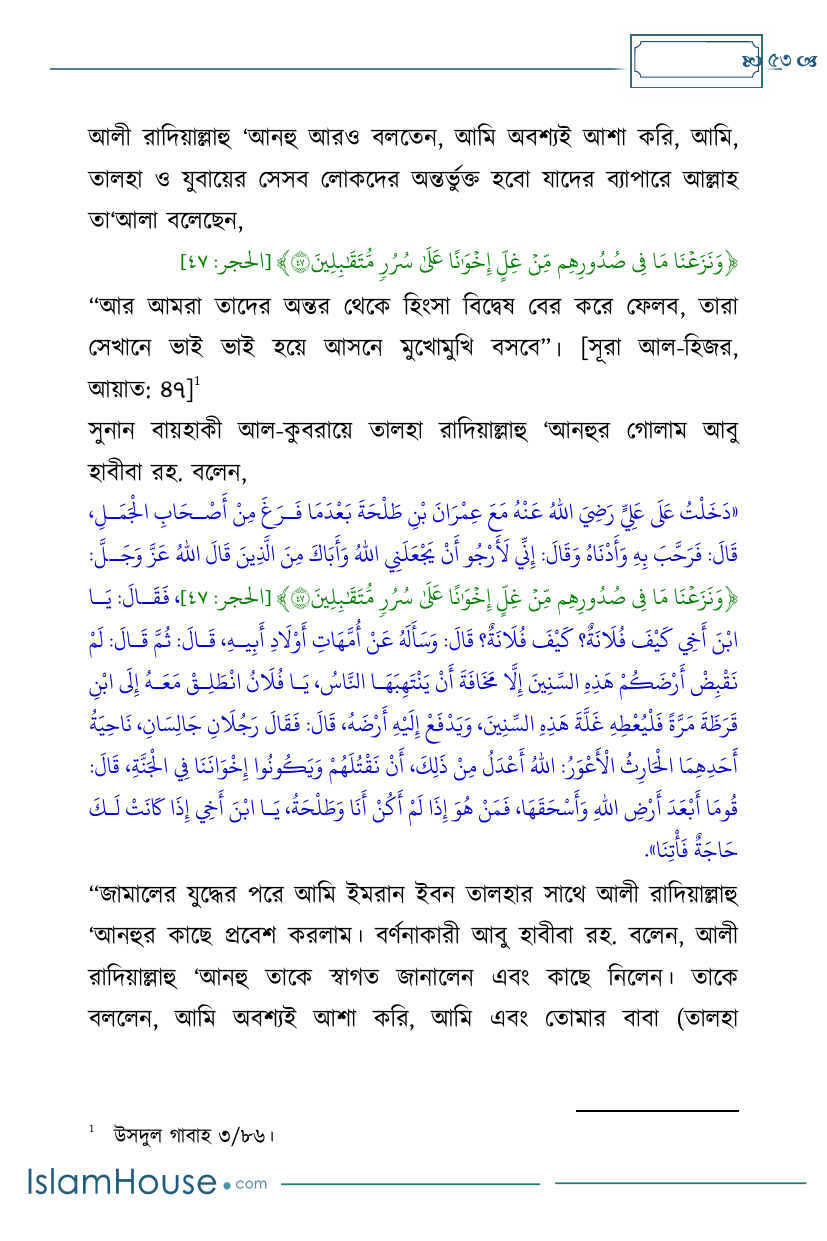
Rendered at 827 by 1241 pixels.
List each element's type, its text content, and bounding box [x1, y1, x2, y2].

text “আর আমরা তাদের অন্তর থেকে হিংসা বিদ্বেষ বের করে ফেলব, তারা সেখানে ভাই ভাই হয়ে আসনে মুখোমুখি বসবে”। [সূরা আল-হিজর, আয়াত: ৪৭] [89, 284, 738, 408]
picture [20, 1163, 541, 1201]
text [89, 872, 738, 1037]
text আলী রাদিয়াল্লাহু ‘আনহু আরও বলতেন, আমি অবশ্যই আশা করি, আমি, তালহা ও যুবায়ের সেসব লোকদের অন্তর্ভুক্ত হবো যাদের ব্যাপারে আল্লাহ তা‘আলা বলেছেন, [89, 115, 738, 240]
text ﴿وَنَزَعۡنَا مَا فِي صُدُورِهِم مِّنۡ غِلٍّ إِخۡوَٰنًا عَلَىٰ سُرُرٖ مُّتَقَٰبِلِينَ٤٧﴾ [الحجر: ٤٧] [89, 240, 738, 284]
picture [548, 1162, 807, 1200]
text সুনান বায়হাকী আল-কুবরায়ে তালহা রাদিয়াল্লাহু ‘আনহুর গোলাম আবু হাবীবা রহ. বলেন, [89, 408, 738, 491]
text «دَخَلْتُ عَلَى عَلِيٍّ رَضِيَ اللهُ عَنْهُ مَعَ عِمْرَانَ بْنِ طَلْحَةَ بَعْدَمَا فَرَغَ مِنْ أَصْحَابِ الْجَمَلِ، قَالَ: فَرَحَّبَ بِهِ وَأَدْنَاهُ وَقَالَ: إِنِّي لَأَرْجُو أَنْ يَجْعَلَنِي اللهُ وَأَبَاكَ مِنَ الَّذِينَ قَالَ اللهُ عَزَّ وَجَلَّ: ﴿وَنَزَعۡنَا مَا فِي صُدُورِهِم مِّنۡ غِلٍّ إِخۡوَٰنًا عَلَىٰ سُرُرٖ مُّتَقَٰبِلِينَ٤٧﴾ [الحجر: ٤٧]، فَقَالَ: يَا ابْنَ أَخِي كَيْفَ فُلَانَةٌ؟ كَيْفَ فُلَانَةٌ؟ قَالَ: وَسَأَلَهُ عَنْ أُمَّهَاتِ أَوْلَادِ أَبِيهِ، قَالَ: ثُمَّ قَالَ: لَمْ نَقْبِضْ أَرْضَكُمْ هَذِهِ السِّنِينَ إِلَّا مَخَافَةَ أَنْ يَنْتَهِبَهَا النَّاسُ، يَا فُلَانُ انْطَلِقْ مَعَهُ إِلَى ابْنِ قَرَظَةَ مَرَّةً فَلْيُعْطِهِ غَلَّةَ هَذِهِ السِّنِينَ، وَيَدْفَعْ إِلَيْهِ أَرْضَهُ، قَالَ: فَقَالَ رَجُلَانِ جَالِسَانِ، نَاحِيَةُ أَحَدِهِمَا الْحَارِثُ الْأَعْوَرُ: اللهُ أَعْدَلُ مِنْ ذَلِكَ، أَنْ نَقْتُلَهُمْ وَيَكُونُوا إِخْوَانَنَا فِي الْجَنَّةِ، قَالَ: قُومَا أَبْعَدَ أَرْضِ اللهِ وَأَسْحَقَهَا، فَمَنْ هُوَ إِذَا لَمْ أَكُنْ أَنَا وَطَلْحَةُ، يَا ابْنَ أَخِي إِذَا كَانَتْ لَكَ حَاجَةٌ فَأْتِنَا». [89, 491, 738, 872]
